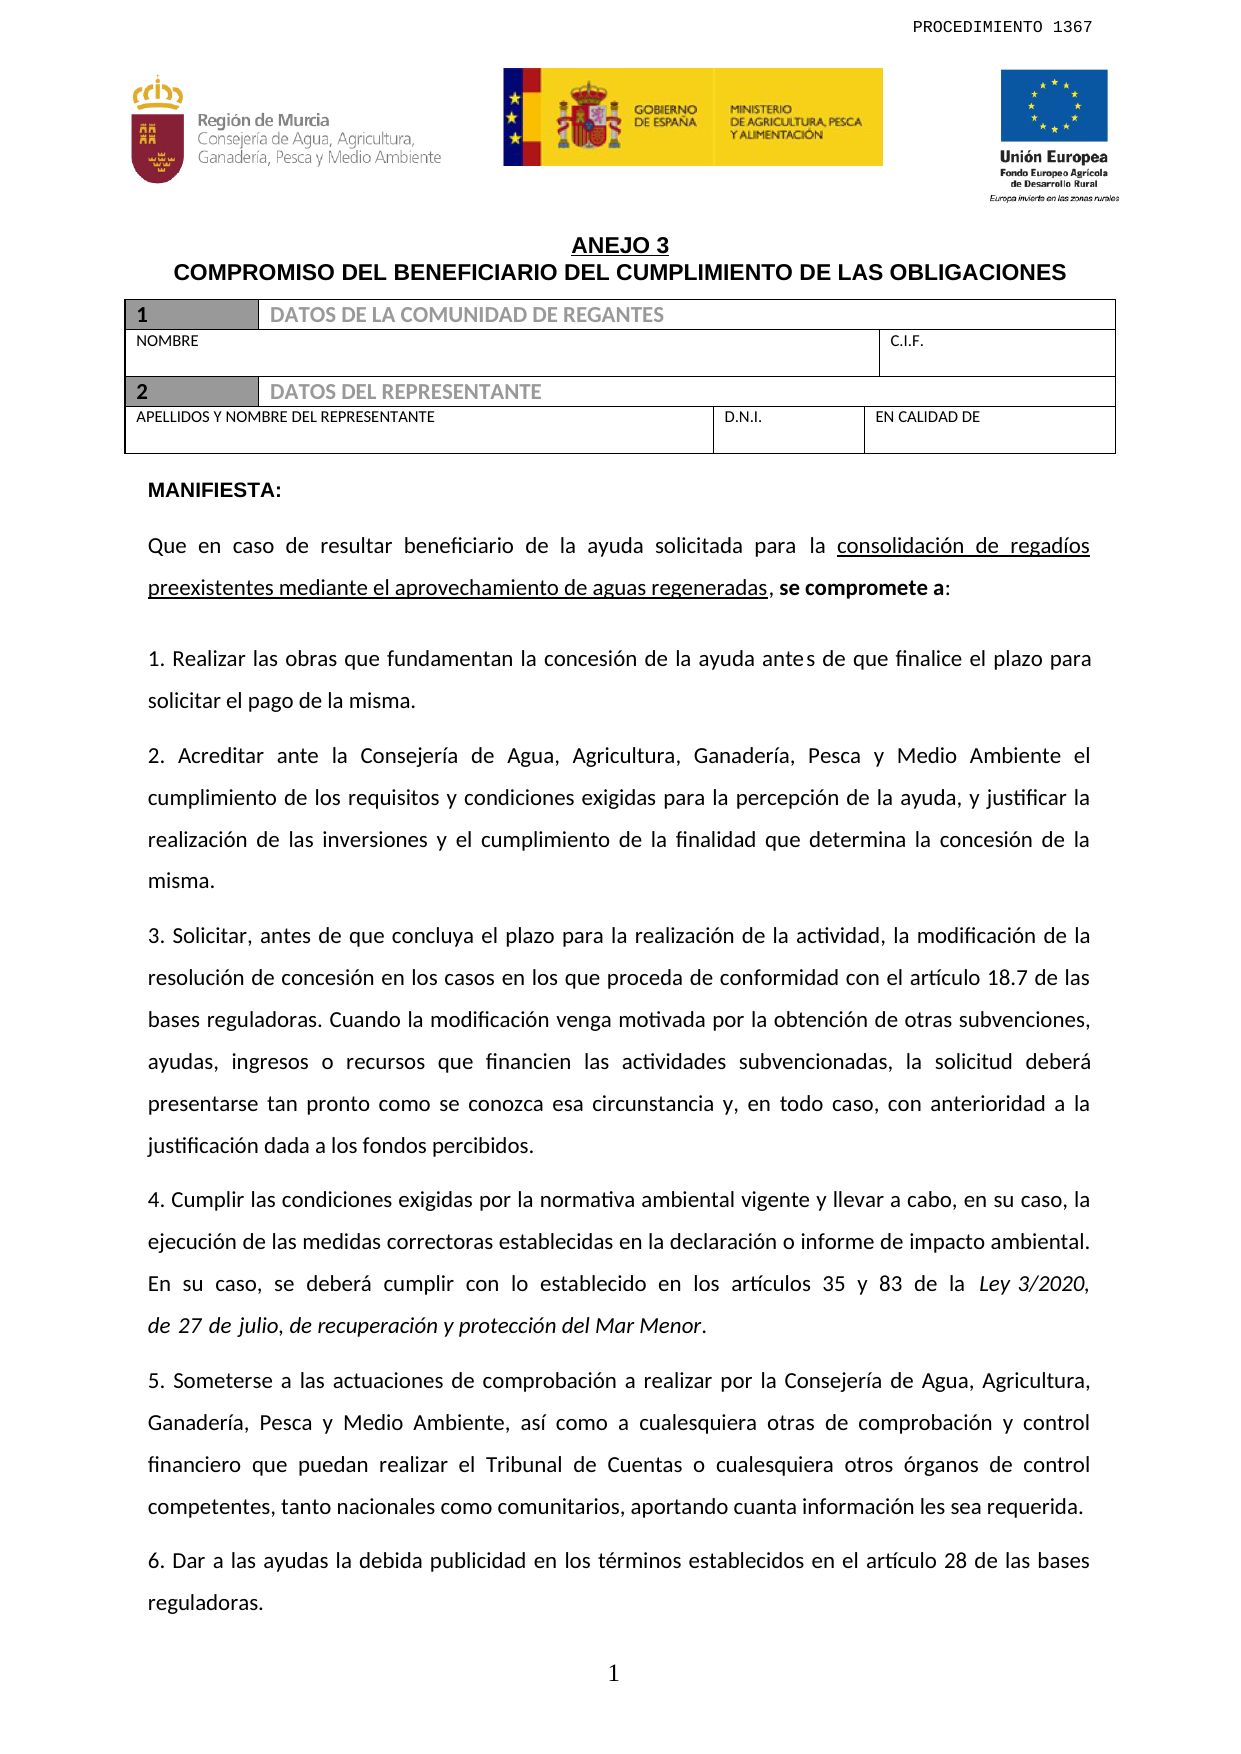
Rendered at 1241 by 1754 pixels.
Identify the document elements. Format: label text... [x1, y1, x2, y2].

text COMPROMISO DEL BENEFICIARIO DEL CUMPLIMIENTO DE LAS OBLIGACIONES [148, 258, 1092, 285]
text 5. Someterse a las actuaciones de comprobación a realizar por la Consejería de Agua, Agricultura, Ganadería, Pesca y Medio Ambiente, así como a cualesquiera otras de comprobación y control financiero que puedan realizar el Tribunal de Cuentas o cualesquiera otros órganos de control competentes, tanto nacionales como comunitarios, aportando cuanta información les sea requerida. [148, 1366, 1092, 1520]
text MANIFIESTA: [148, 478, 1092, 502]
text 4. Cumplir las condiciones exigidas por la normativa ambiental vigente y llevar a cabo, en su caso, la ejecución de las medidas correctoras establecidas en la declaración o informe de impacto ambiental. En su caso, se deberá cumplir con lo establecido en los artículos 35 y 83 de la Ley 3/2020, de 27 de julio, de recuperación y protección del Mar Menor. [148, 1186, 1092, 1339]
text Que en caso de resultar beneficiario de la ayuda solicitada para la consolidación de regadíos preexistentes mediante el aprovechamiento de aguas regeneradas, se compromete a: [148, 531, 1090, 601]
table_cell C.I.F. [880, 330, 1115, 376]
text 3. Solicitar, antes de que concluya el plazo para la realización de la actividad, la modificación de la resolución de concesión en los casos en los que proceda de conformidad con el artículo 18.7 de las bases reguladoras. Cuando la modificación venga motivada por la obtención de otras subvenciones, ayudas, ingresos o recursos que financien las actividades subvencionadas, la solicitud deberá presentarse tan pronto como se conozca esa circunstancia y, en todo caso, con anterioridad a la justificación dada a los fondos percibidos. [148, 921, 1092, 1159]
table_cell EN CALIDAD DE [865, 407, 1115, 453]
text 6. Dar a las ayudas la debida publicidad en los términos establecidos en el artículo 28 de las bases reguladoras. [148, 1546, 1092, 1616]
text ANEJO 3 [148, 232, 1092, 258]
text 1. Realizar las obras que fundamentan la concesión de la ayuda antes de que finalice el plazo para solicitar el pago de la misma. [148, 644, 1092, 714]
table_cell DATOS DEL REPRESENTANTE [259, 377, 1115, 406]
text 2. Acreditar ante la Consejería de Agua, Agricultura, Ganadería, Pesca y Medio Ambiente el cumplimiento de los requisitos y condiciones exigidas para la percepción de la ayuda, y justificar la realización de las inversiones y el cumplimiento de la finalidad que determina la concesión de la misma. [148, 741, 1092, 895]
table_cell APELLIDOS Y NOMBRE DEL REPRESENTANTE [126, 407, 713, 453]
table_cell D.N.I. [714, 407, 864, 453]
table_cell NOMBRE [126, 330, 879, 376]
table_header 1 [126, 300, 258, 329]
picture [118, 61, 1123, 205]
table_cell 2 [126, 377, 258, 406]
table_header DATOS DE REGANTES [259, 300, 1115, 329]
